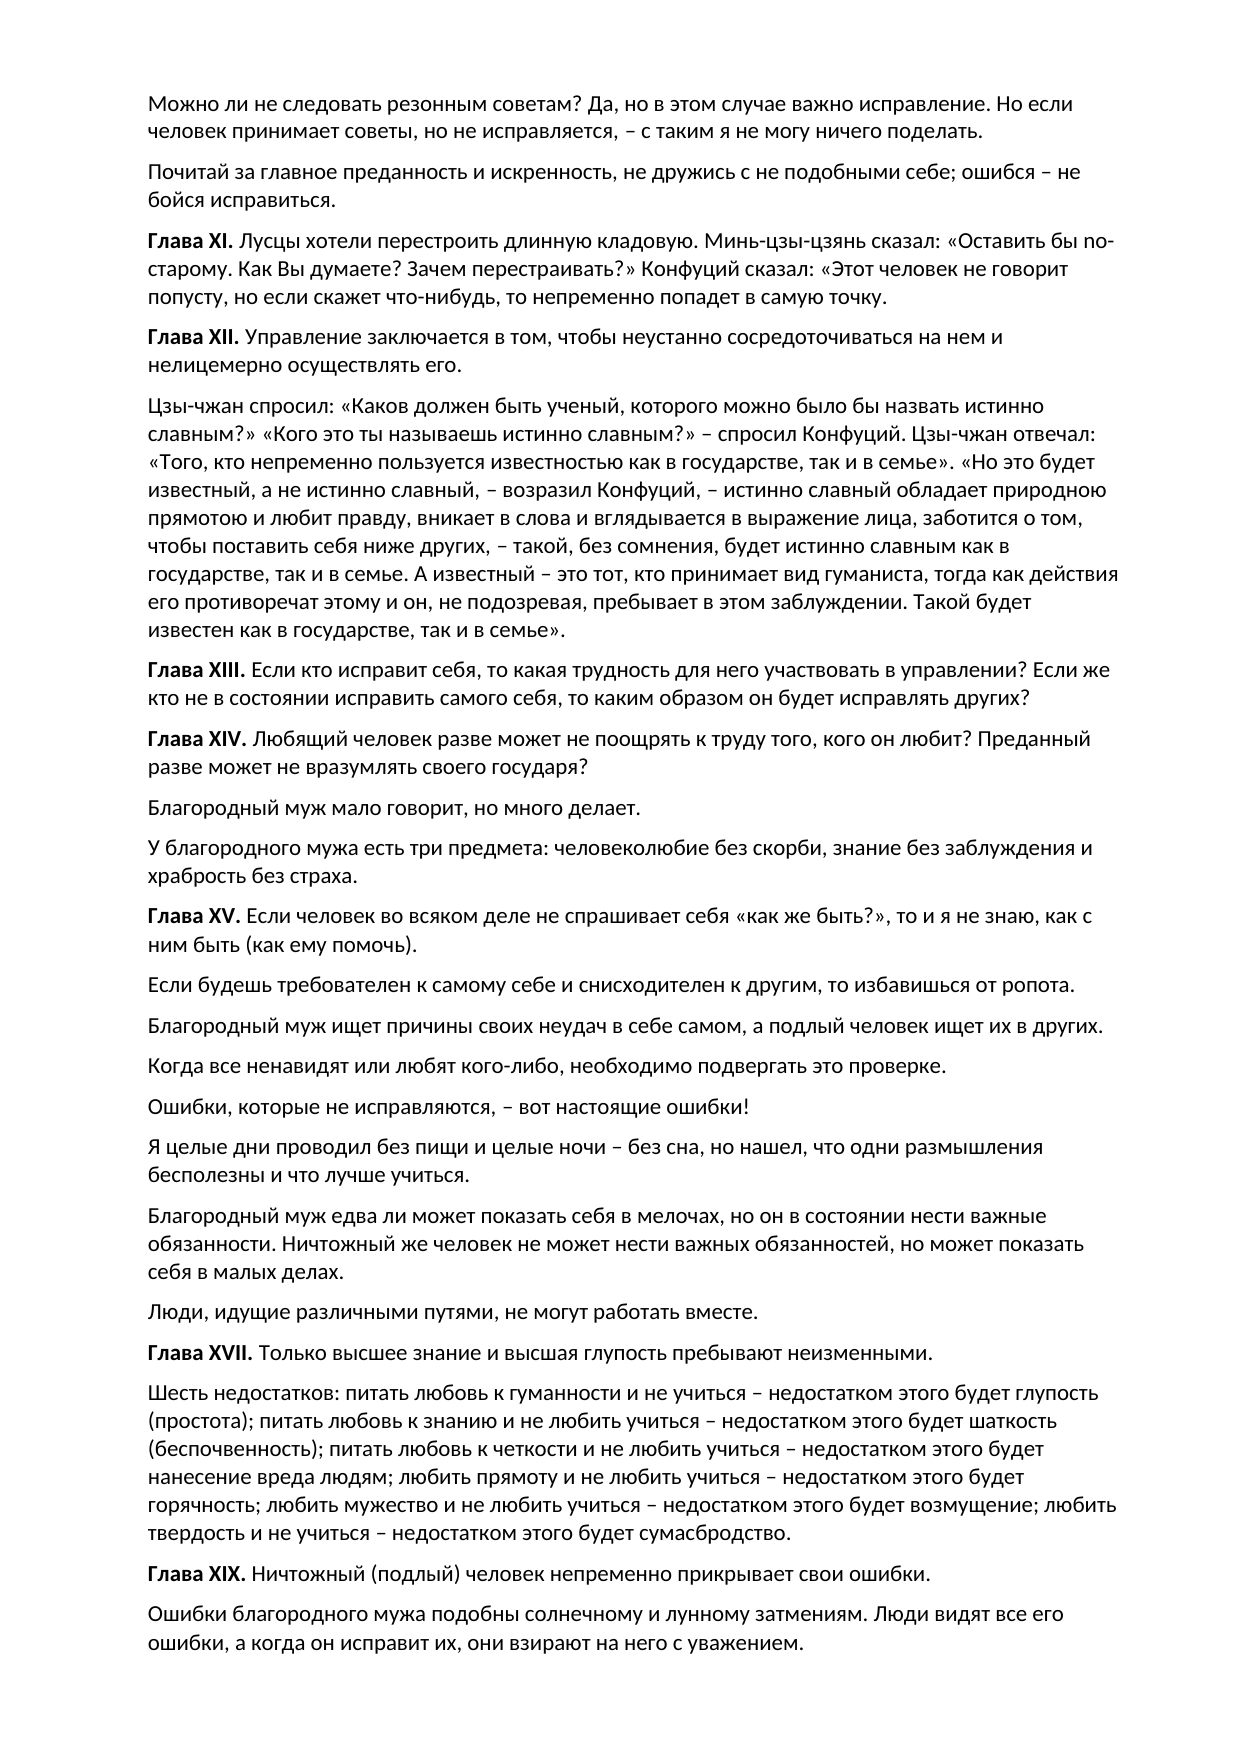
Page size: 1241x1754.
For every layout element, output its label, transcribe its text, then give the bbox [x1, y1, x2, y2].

text Благородный муж ищет причины своих неудач в себе самом, а подлый человек ищет их в других. [148, 1011, 1122, 1039]
text Почитай за главное преданность и искренность, не дружись с не подобными себе; ошибся – не бойся исправиться. [148, 157, 1122, 213]
text Глава XI. Лусцы хотели перестроить длинную кладовую. Минь-цзы-цзянь сказал: «Оставить бы no-старому. Как Вы думаете? Зачем перестраивать?» Конфуций сказал: «Этот человек не говорит попусту, но если скажет что-нибудь, то непременно попадет в самую точку. [148, 226, 1122, 310]
text Глава XIII. Если кто исправит себя, то какая трудность для него участвовать в управлении? Если же кто не в состоянии исправить самого себя, то каким образом он будет исправлять других? [148, 656, 1122, 712]
text Я целые дни проводил без пищи и целые ночи – без сна, но нашел, что одни размышления бесполезны и что лучше учиться. [148, 1132, 1122, 1188]
text Ошибки благородного мужа подобны солнечному и лунному затмениям. Люди видят все его ошибки, а когда он исправит их, они взирают на него с уважением. [148, 1599, 1122, 1656]
text Глава XIX. Ничтожный (подлый) человек непременно прикрывает свои ошибки. [148, 1559, 1122, 1587]
text Глава XIV. Любящий человек разве может не поощрять к труду того, кого он любит? Преданный разве может не вразумлять своего государя? [148, 724, 1122, 780]
text Глава XII. Управление заключается в том, чтобы неустанно сосредоточиваться на нем и нелицемерно осуществлять его. [148, 322, 1122, 378]
text Ошибки, которые не исправляются, – вот настоящие ошибки! [148, 1092, 1122, 1120]
text Благородный муж едва ли может показать себя в мелочах, но он в состоянии нести важные обязанности. Ничтожный же человек не может нести важных обязанностей, но может показать себя в малых делах. [148, 1201, 1122, 1285]
text Когда все ненавидят или любят кого-либо, необходимо подвергать это проверке. [148, 1051, 1122, 1079]
text Шесть недостатков: питать любовь к гуманности и не учиться – недостатком этого будет глупость (простота); питать любовь к знанию и не любить учиться – недостатком этого будет шаткость (беспочвенность); питать любовь к четкости и не любить учиться – недостатком этого будет нанесение вреда людям; любить прямоту и не любить учиться – недостатком этого будет горячность; любить мужество и не любить учиться – недостатком этого будет возмущение; любить твердость и не учиться – недостатком этого будет сумасбродство. [148, 1378, 1122, 1547]
text Можно ли не следовать резонным советам? Да, но в этом случае важно исправление. Но если человек принимает советы, но не исправляется, – с таким я не могу ничего поделать. [148, 89, 1122, 145]
text Благородный муж мало говорит, но много делает. [148, 793, 1122, 821]
text У благородного мужа есть три предмета: человеколюбие без скорби, знание без заблуждения и храбрость без страха. [148, 833, 1122, 889]
text Глава XV. Если человек во всяком деле не спрашивает себя «как же быть?», то и я не знаю, как с ним быть (как ему помочь). [148, 902, 1122, 958]
text Люди, идущие различными путями, не могут работать вместе. [148, 1297, 1122, 1325]
text Если будешь требователен к самому себе и снисходителен к другим, то избавишься от ропота. [148, 970, 1122, 998]
text Глава XVII. Только высшее знание и высшая глупость пребывают неизменными. [148, 1338, 1122, 1366]
text Цзы-чжан спросил: «Каков должен быть ученый, которого можно было бы назвать истинно славным?» «Кого это ты называешь истинно славным?» – спросил Конфуций. Цзы-чжан отвечал: «Того, кто непременно пользуется известностью как в государстве, так и в семье». «Но это будет известный, а не истинно славный, – возразил Конфуций, – истинно славный обладает природною прямотою и любит правду, вникает в слова и вглядывается в выражение лица, заботится о том, чтобы поставить себя ниже других, – такой, без сомнения, будет истинно славным как в государстве, так и в семье. А известный – это тот, кто принимает вид гуманиста, тогда как действия его противоречат этому и он, не подозревая, пребывает в этом заблуждении. Такой будет известен как в государстве, так и в семье». [148, 391, 1122, 643]
